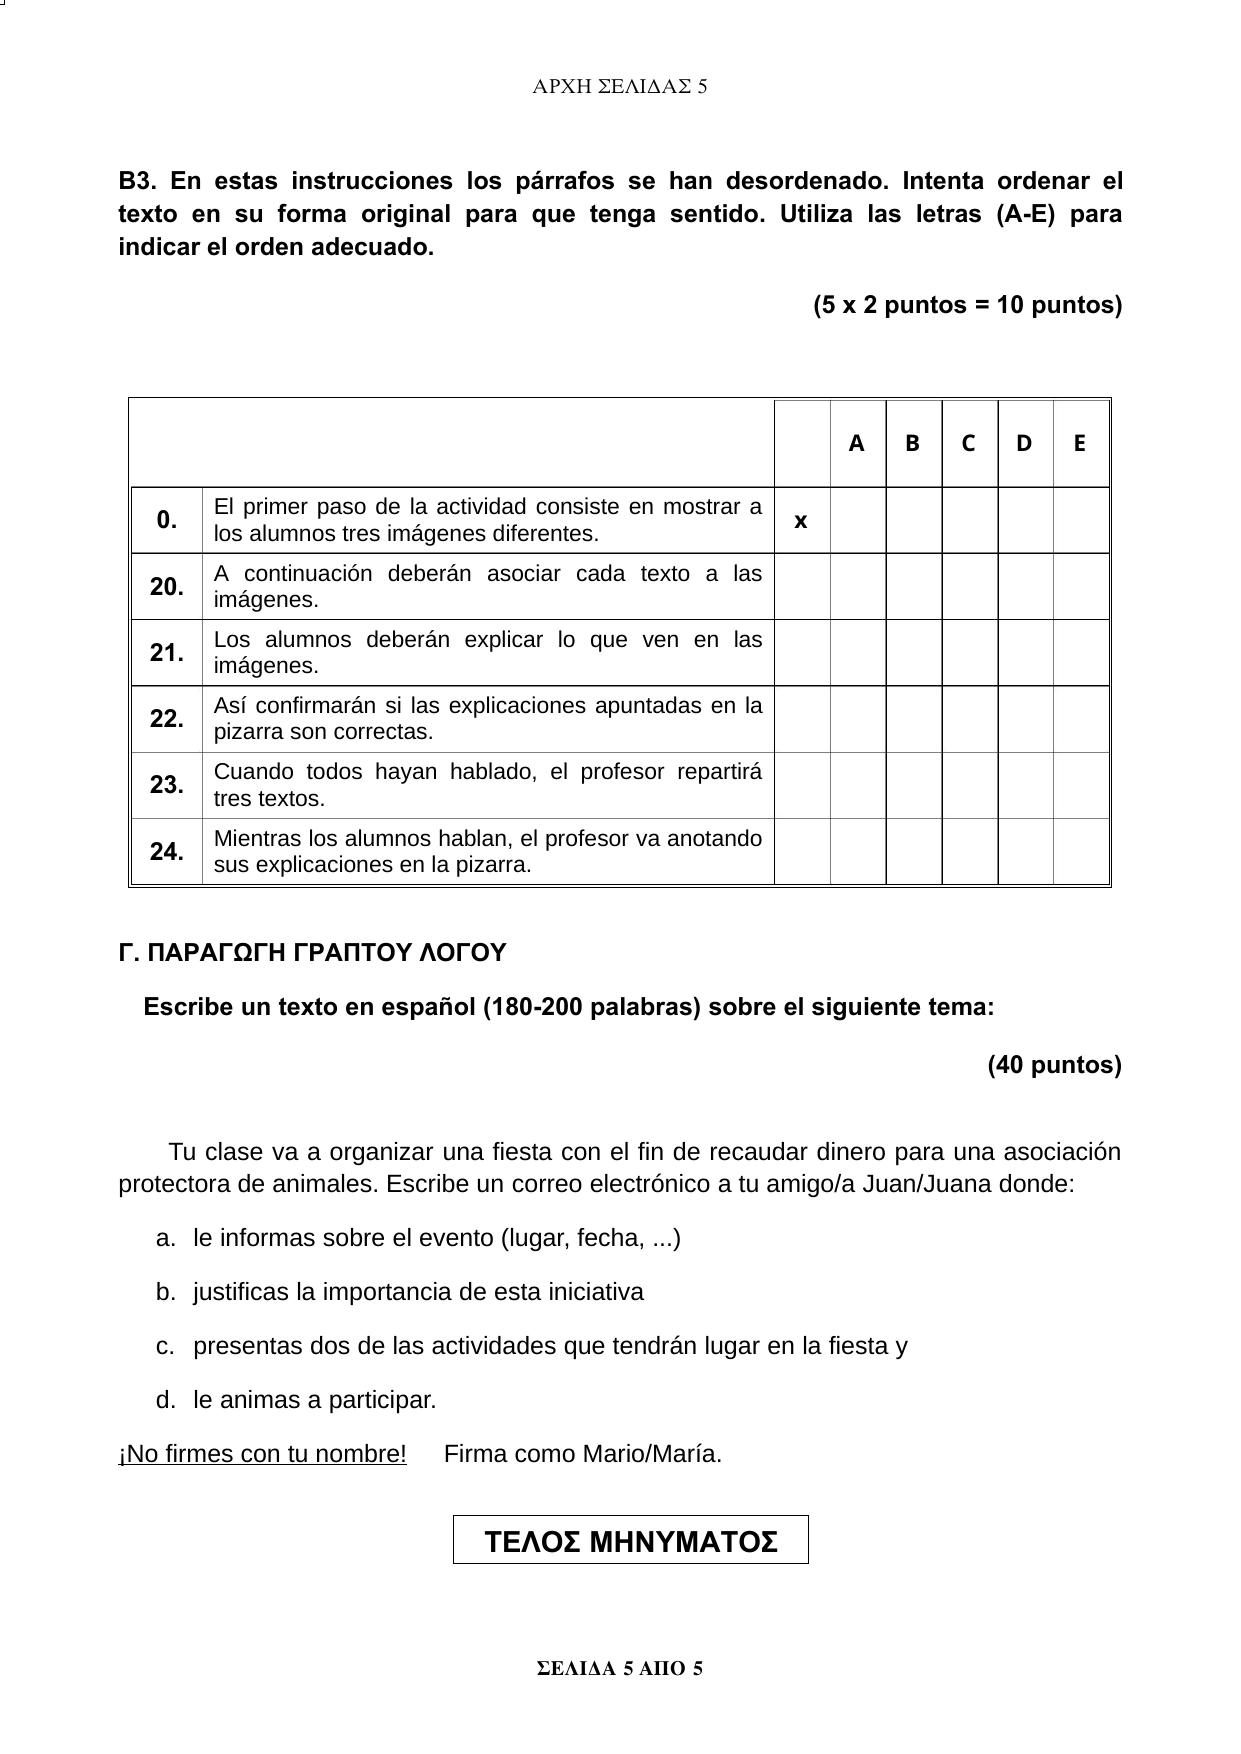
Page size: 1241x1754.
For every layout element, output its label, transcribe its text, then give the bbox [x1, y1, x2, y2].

text ∆ [647, 74, 662, 98]
text 5 [697, 74, 733, 98]
text C [961, 429, 1002, 457]
text Β3. En estas instrucciones los párrafos se han desordenado. Intenta ordenar el [118, 167, 1147, 195]
text ΤΕΛΟΣ ΜΗΝΥΜΑΤΟΣ [484, 1526, 803, 1559]
text a. le informas sobre el evento (lugar, fecha, ...) [156, 1224, 931, 1252]
text Α [662, 74, 678, 98]
text Λ [625, 74, 640, 98]
text Cuando todos hayan hablado, el profesor repartirá [213, 759, 787, 785]
text B [904, 429, 947, 457]
text Χ [561, 74, 577, 98]
text Los alumnos deberán explicar lo que ven en las [213, 627, 787, 652]
text Η [577, 74, 598, 98]
text Escribe un texto en español (180-200 palabras) sobre el siguiente tema: [143, 993, 1147, 1021]
text ¡No firmes con tu nombre! Firma como Mario/María. [118, 1440, 747, 1468]
text 0 [156, 506, 170, 534]
text D [1016, 429, 1059, 457]
text d. le animas a participar. [156, 1386, 931, 1414]
text imágenes. [213, 653, 787, 679]
text c. presentas dos de las actividades que tendrán lugar en la fiesta y [156, 1332, 931, 1360]
text A [849, 429, 891, 457]
text 20. [149, 573, 209, 601]
text Γ. ΠΑΡΑΓΩΓΗ ΓΡΑΠΤΟΥ ΛΟΓΟΥ [118, 939, 1147, 967]
text Tu clase va a organizar una fiesta con el fin de recaudar dinero para una asociación [168, 1138, 1147, 1166]
text x [794, 506, 834, 534]
text protectora de animales. Escribe un correo electrónico a tu amigo/a Juan/Juana donde: [118, 1171, 1147, 1198]
text Α [532, 74, 549, 98]
text E [1073, 429, 1114, 457]
text pizarra son correctas. [213, 719, 788, 745]
text Ε [611, 74, 625, 98]
text 21. [149, 639, 209, 667]
text indicar el orden adecuado. [118, 233, 1147, 261]
text 22. [149, 705, 209, 733]
text Así confirmarán si las explicaciones apuntadas en la [213, 693, 788, 718]
text texto en su forma original para que tenga sentido. Utiliza las letras (A-E) para [118, 200, 1147, 228]
text 23. [149, 771, 209, 799]
text b. justificas la importancia de esta iniciativa [156, 1278, 931, 1306]
text Σ [678, 74, 697, 98]
text imágenes. [213, 587, 787, 612]
picture [129, 398, 1111, 887]
text (5 x 2 puntos = 10 puntos) [813, 291, 1147, 319]
text sus explicaciones en la pizarra. [213, 852, 788, 877]
text . [170, 506, 202, 534]
text El primer paso de la actividad consiste en mostrar a [213, 494, 787, 520]
text tres textos. [213, 786, 787, 811]
text (40 puntos) [987, 1051, 1147, 1079]
text A continuación deberán asociar cada texto a las [213, 561, 787, 586]
picture [454, 1516, 808, 1563]
text Mientras los alumnos hablan, el profesor va anotando [213, 826, 788, 851]
text ΣΕΛΙ∆Α 5 ΑΠΟ 5 [537, 1656, 728, 1680]
text Σ [598, 74, 611, 98]
text 24. [149, 838, 209, 866]
text los alumnos tres imágenes diferentes. [213, 521, 787, 546]
